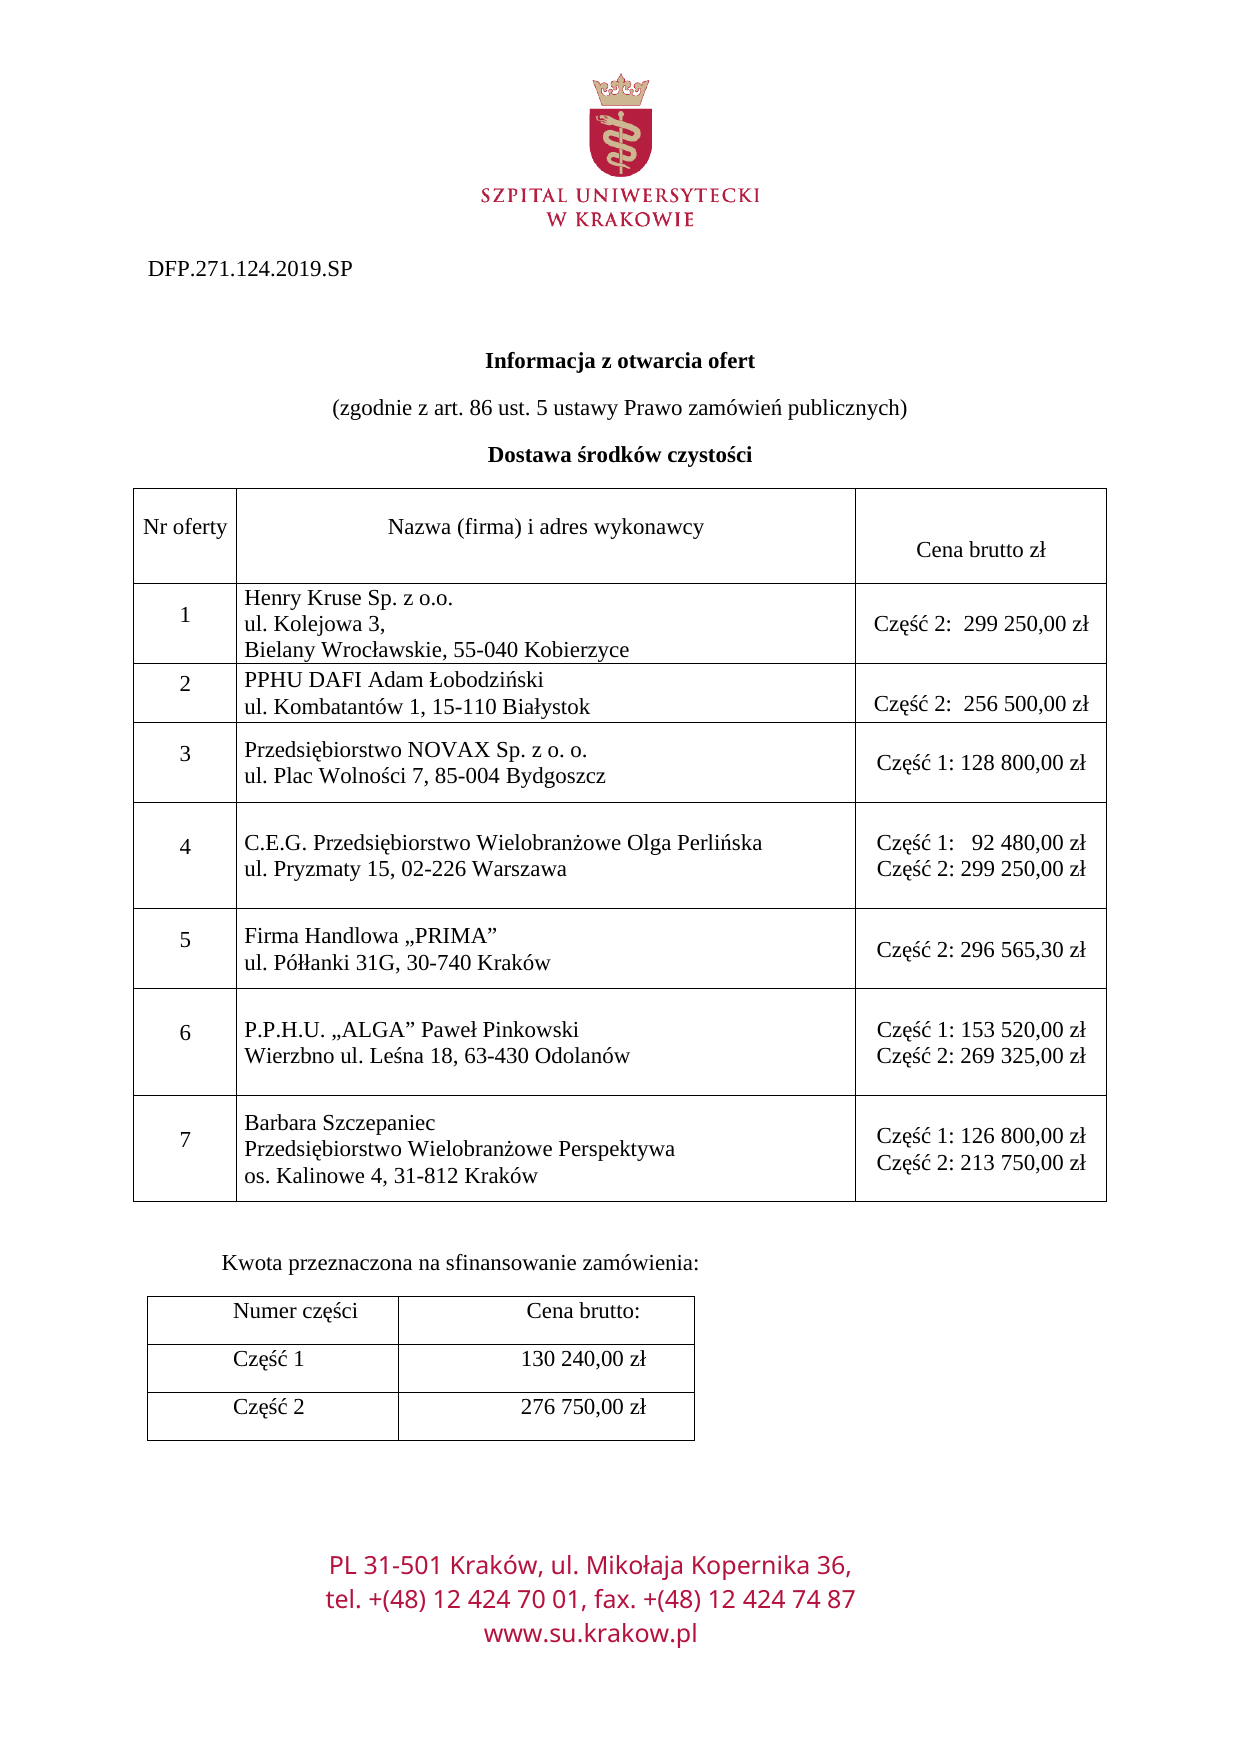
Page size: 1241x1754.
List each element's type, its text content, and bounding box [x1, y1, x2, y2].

table_cell Część 1: 153 520,00 zł Część 2: 269 325,00 zł [856, 989, 1106, 1095]
text (zgodnie z art. 86 ust. 5 ustawy Prawo zamówień publicznych) [148, 394, 1093, 421]
text DFP.271.124.2019.SP [148, 255, 1093, 281]
table_cell 2 [134, 664, 236, 722]
table_cell Firma Handlowa „PRIMA” ul. Półłanki 31G, 30-740 Kraków [237, 909, 855, 988]
table_cell Część 1: 126 800,00 zł Część 2: 213 750,00 zł [856, 1096, 1106, 1201]
table_cell Część 1: 92 480,00 zł Część 2: 299 250,00 zł [856, 803, 1106, 908]
table_cell PPHU DAFI Adam Łobodziński ul. Kombatantów 1, 15-110 Białystok [237, 664, 855, 722]
table_cell Barbara Szczepaniec Przedsiębiorstwo Wielobranżowe Perspektywa os. Kalinowe 4, 31-812 Kraków [237, 1096, 855, 1201]
table_cell 4 [134, 803, 236, 908]
table_cell 130 240,00 zł [399, 1345, 694, 1392]
table_cell Część 1: 128 800,00 zł [856, 723, 1106, 802]
text Kwota przeznaczona na sfinansowanie zamówienia: [148, 1249, 1093, 1276]
table_cell Część 2: 256 500,00 zł [856, 664, 1106, 722]
table_header Nr oferty [134, 489, 236, 583]
table_cell P.P.H.U. „ALGA” Paweł Pinkowski Wierzbno ul. Leśna 18, 63-430 Odolanów [237, 989, 855, 1095]
text Informacja z otwarcia ofert [148, 347, 1093, 374]
table_cell Henry Kruse Sp. z o.o. ul. Kolejowa 3, Bielany Wrocławskie, 55-040 Kobierzyce [237, 584, 855, 663]
table_cell Część 2: 299 250,00 zł [856, 584, 1106, 663]
text Dostawa środków czystości [148, 441, 1093, 467]
table_cell Część 2: 296 565,30 zł [856, 909, 1106, 988]
table_cell Część 1 [148, 1345, 398, 1392]
table_cell 7 [134, 1096, 236, 1201]
table_header Cena brutto zł [856, 489, 1106, 583]
table_cell Część 2 [148, 1393, 398, 1440]
table_cell Przedsiębiorstwo NOVAX Sp. z o. o. ul. Plac Wolności 7, 85-004 Bydgoszcz [237, 723, 855, 802]
table_header Numer części [148, 1297, 398, 1344]
table_cell 3 [134, 723, 236, 802]
table_header Cena brutto: [399, 1297, 694, 1344]
table_cell 276 750,00 zł [399, 1393, 694, 1440]
table_cell 6 [134, 989, 236, 1095]
table_cell 1 [134, 584, 236, 663]
picture [481, 73, 760, 227]
table_cell 5 [134, 909, 236, 988]
table_header Nazwa (firma) i adres wykonawcy [237, 489, 855, 583]
table_cell C.E.G. Przedsiębiorstwo Wielobranżowe Olga Perlińska ul. Pryzmaty 15, 02-226 Warszawa [237, 803, 855, 908]
